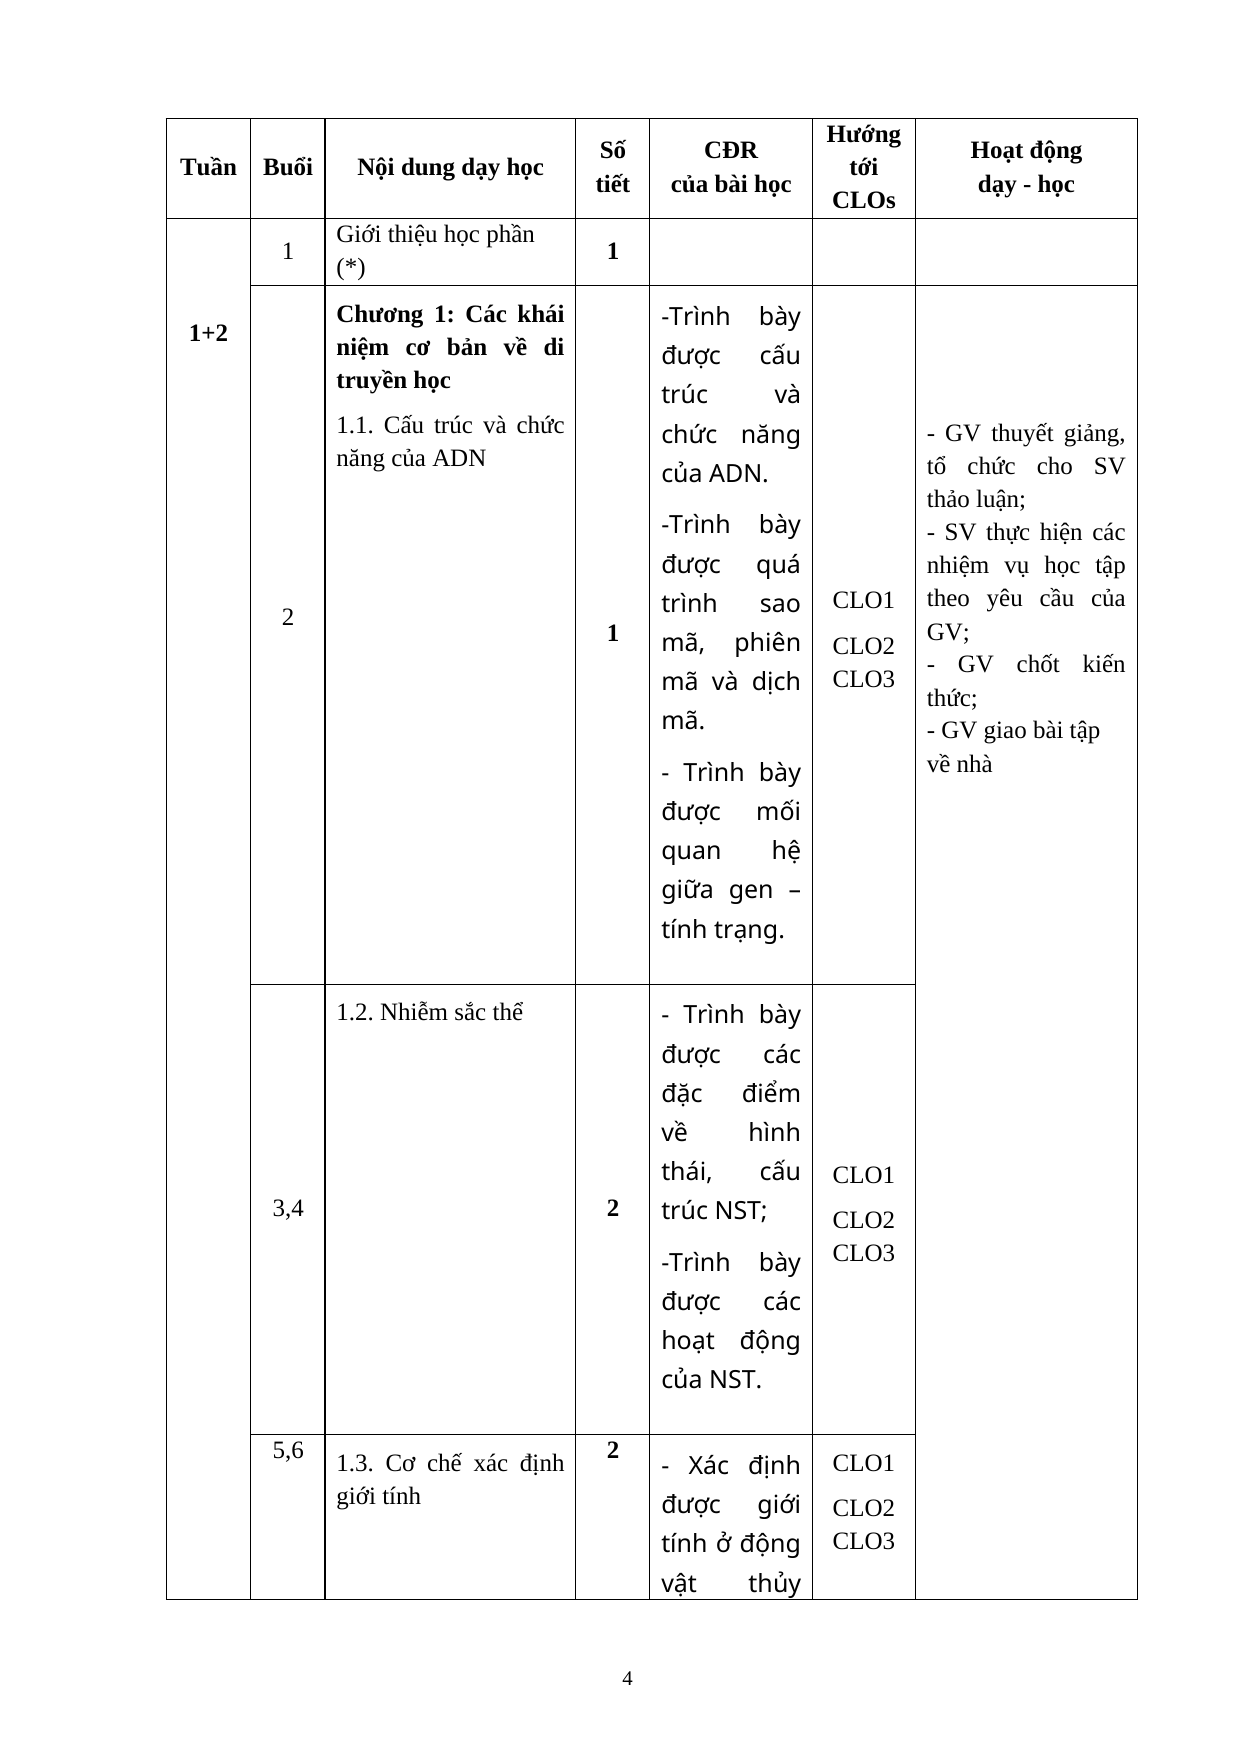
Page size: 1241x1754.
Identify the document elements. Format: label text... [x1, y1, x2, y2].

table_cell 2 [576, 985, 649, 1434]
table_header Nội dung dạy học [326, 119, 575, 218]
table_cell 1.2. Nhiễm sắc thể [326, 985, 575, 1434]
table_header Số tiết [576, 119, 649, 218]
table_cell - Trình bày được các đặc điểm về hình thái, cấu trúc NST; -Trình bày được các hoạt động của NST. [650, 985, 812, 1434]
table_cell [916, 219, 1137, 285]
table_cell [650, 1435, 812, 1599]
table_header Tuần [167, 119, 250, 218]
table_cell 1 [251, 219, 324, 285]
table_header CĐR của bài học [650, 119, 812, 218]
table_cell 3,4 [251, 985, 324, 1434]
table_cell 1.3. Cơ chế xác định giới tính [326, 1435, 575, 1599]
table_cell Chương 1: Các khái niệm cơ bản về di truyền học 1.1. Cấu trúc và chức năng của ADN [326, 286, 575, 983]
table_cell 2 [251, 286, 324, 983]
table_header Hoạt động dạy - học [916, 119, 1137, 218]
table_header Buổi [251, 119, 324, 218]
table_cell 2 [576, 1435, 649, 1599]
table_cell [650, 219, 812, 285]
table_header Hướng tới CLOs [813, 119, 915, 218]
table_cell CLO1 CLO2 CLO3 [813, 985, 915, 1434]
table_cell 1 [576, 286, 649, 983]
table_cell 1+2 [167, 219, 250, 1599]
table_cell -Trình bày được cấu trúc và chức năng của ADN. -Trình bày được quá trình sao mã, phiên mã và dịch mã. - Trình bày được mối quan hệ giữa gen – tính trạng. [650, 286, 812, 983]
table_cell CLO1 CLO2 CLO3 [813, 1435, 915, 1599]
table_cell 1 [576, 219, 649, 285]
table_cell [813, 219, 915, 285]
table_cell - GV thuyết giảng, tổ chức cho SV thảo luận; - SV thực hiện các nhiệm vụ học tập theo yêu cầu của GV; - GV chốt kiến thức; - GV giao bài tập về nhà [916, 286, 1137, 1599]
table_cell Giới thiệu học phần (*) [326, 219, 575, 285]
table_cell CLO1 CLO2 CLO3 [813, 286, 915, 983]
table_cell 5,6 [251, 1435, 324, 1599]
